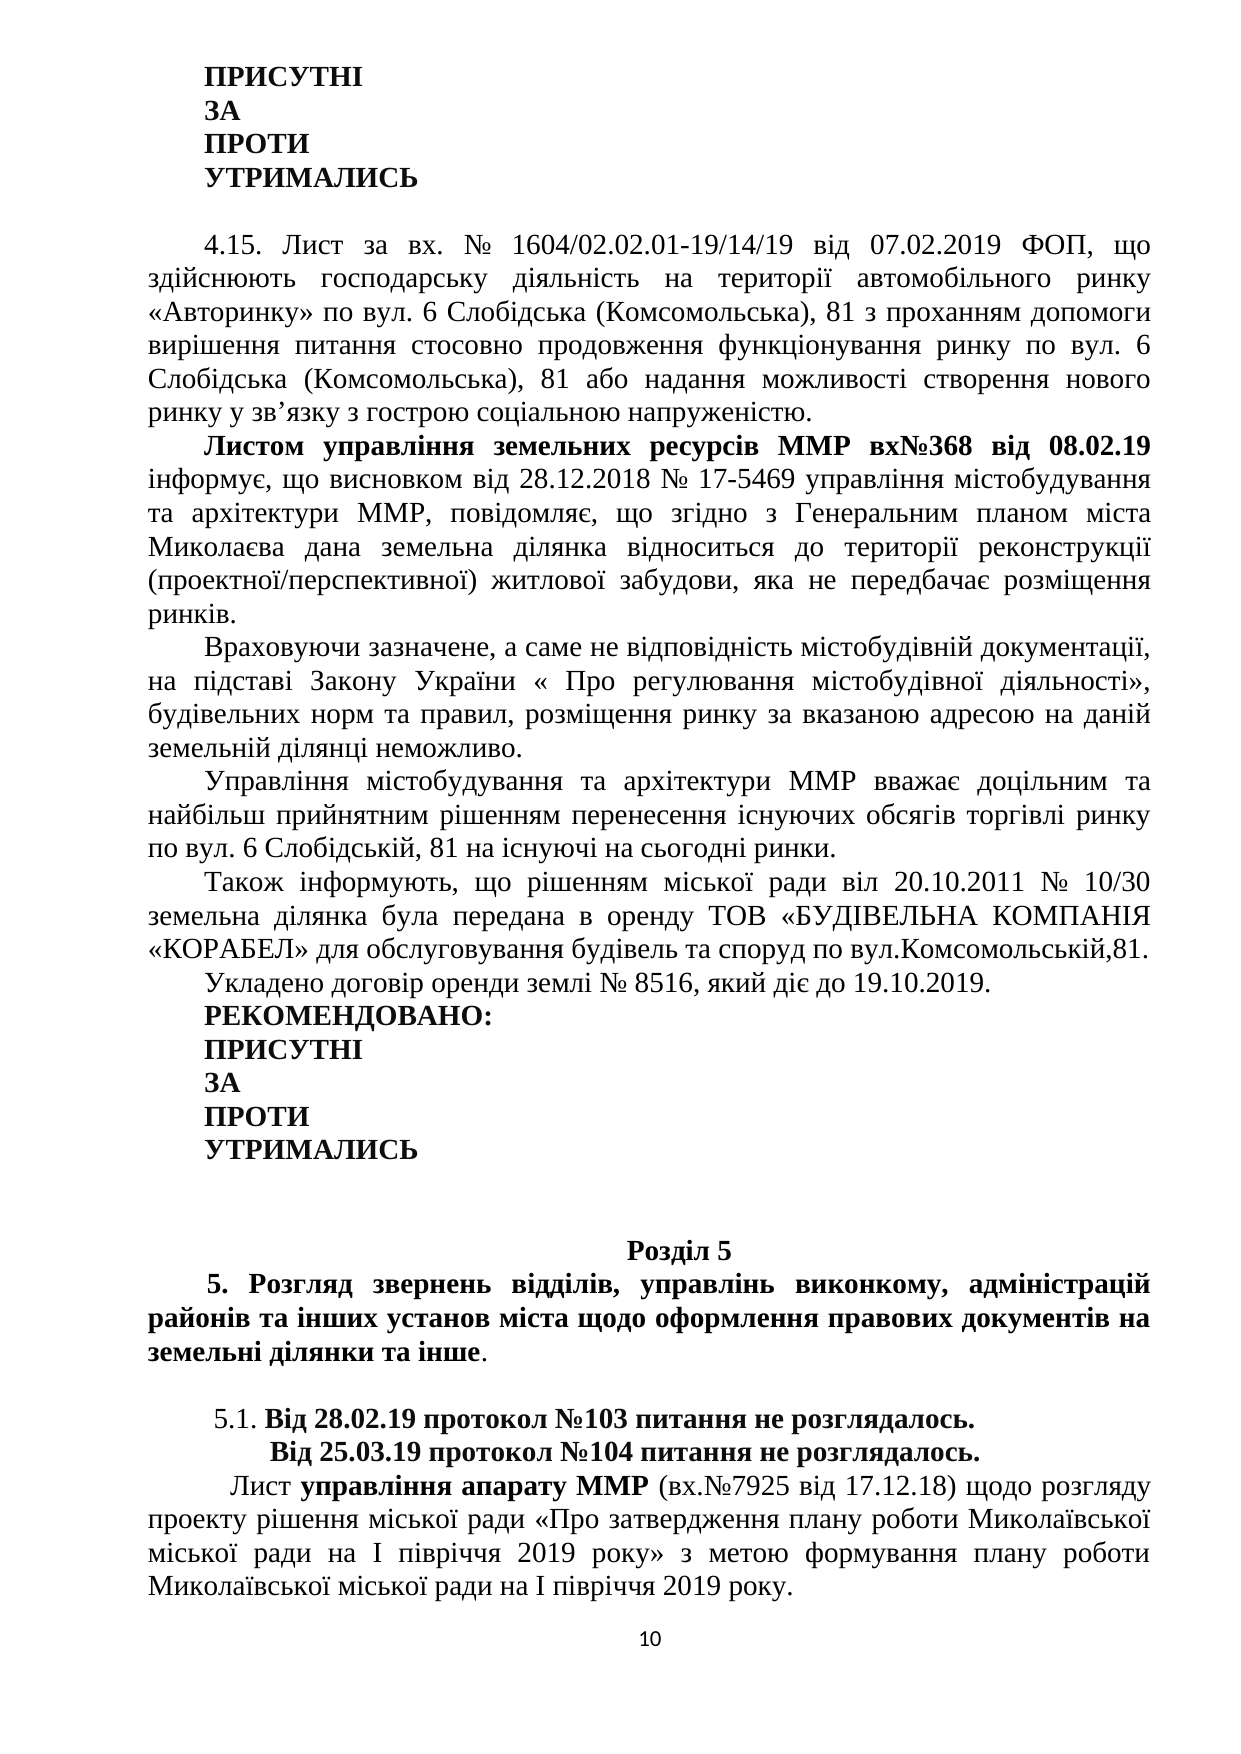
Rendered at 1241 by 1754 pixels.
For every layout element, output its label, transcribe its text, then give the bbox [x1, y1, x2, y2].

text Управління містобудування та архітектури ММР вважає доцільним та найбільш прийнятним рішенням перенесення існуючих обсягів торгівлі ринку по вул. 6 Слобідській, 81 на існуючі на сьогодні ринки. [148, 763, 1152, 864]
text ПРИСУТНІ [148, 1032, 1152, 1065]
text 5. Розгляд звернень відділів, управлінь виконкому, адміністрацій районів та інших установ міста щодо оформлення правових документів на земельні ділянки та інше. [148, 1267, 1152, 1367]
text УТРИМАЛИСЬ [148, 1132, 1152, 1166]
text ПРИСУТНІ [148, 59, 1152, 93]
text 5.1. Від 28.02.19 протокол №103 питання не розглядалось. [148, 1401, 1152, 1434]
text Враховуючи зазначене, а саме не відповідність містобудівній документації, на підставі Закону України « Про регулювання містобудівної діяльності», будівельних норм та правил, розміщення ринку за вказаною адресою на даній земельній ділянці неможливо. [148, 629, 1152, 763]
text Також інформують, що рішенням міської ради віл 20.10.2011 № 10/30 земельна ділянка була передана в оренду ТОВ «БУДІВЕЛЬНА КОМПАНІЯ «КОРАБЕЛ» для обслуговування будівель та споруд по вул.Комсомольській,81. [148, 864, 1152, 965]
text ЗА [148, 93, 1152, 126]
text ЗА [148, 1065, 1152, 1099]
text УТРИМАЛИСЬ [148, 160, 1152, 193]
text Лист управління апарату ММР (вх.№7925 від 17.12.18) щодо розгляду проекту рішення міської ради «Про затвердження плану роботи Миколаївської міської ради на І півріччя 2019 року» з метою формування плану роботи Миколаївської міської ради на І півріччя 2019 року. [148, 1468, 1152, 1602]
text 4.15. Лист за вх. № 1604/02.02.01-19/14/19 від 07.02.2019 ФОП, що здійснюють господарську діяльність на території автомобільного ринку «Авторинку» по вул. 6 Слобідська (Комсомольська), 81 з проханням допомоги вирішення питання стосовно продовження функціонування ринку по вул. 6 Слобідська (Комсомольська), 81 або надання можливості створення нового ринку у зв’язку з гострою соціальною напруженістю. [148, 227, 1152, 428]
text ПРОТИ [148, 126, 1152, 160]
text Від 25.03.19 протокол №104 питання не розглядалось. [148, 1434, 1152, 1468]
text Укладено договір оренди землі № 8516, який діє до 19.10.2019. [148, 965, 1152, 998]
text Розділ 5 [148, 1233, 1152, 1267]
text Листом управління земельних ресурсів ММР вх№368 від 08.02.19 інформує, що висновком від 28.12.2018 № 17-5469 управління містобудування та архітектури ММР, повідомляє, що згідно з Генеральним планом міста Миколаєва дана земельна ділянка відноситься до території реконструкції (проектної/перспективної) житлової забудови, яка не передбачає розміщення ринків. [148, 428, 1152, 629]
text ПРОТИ [148, 1099, 1152, 1132]
text РЕКОМЕНДОВАНО: [148, 998, 1152, 1032]
